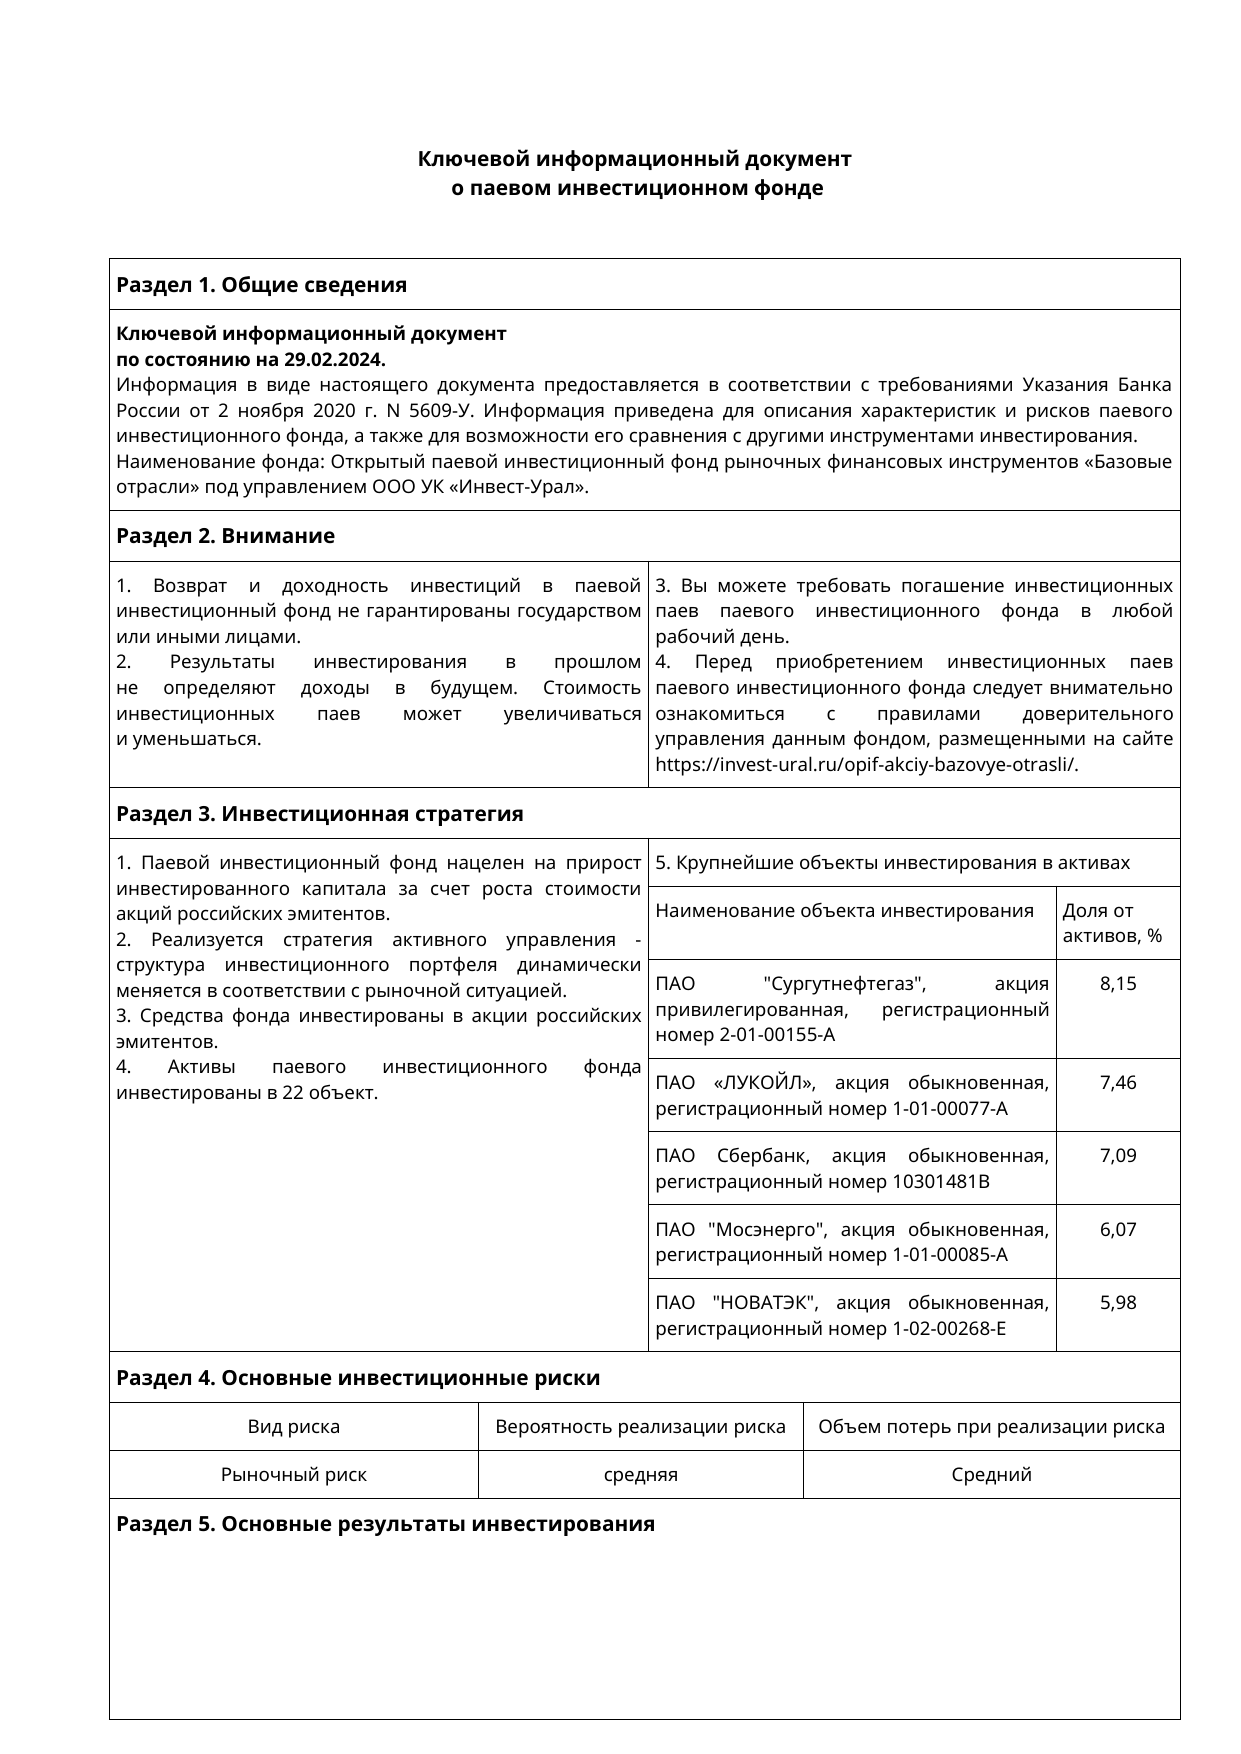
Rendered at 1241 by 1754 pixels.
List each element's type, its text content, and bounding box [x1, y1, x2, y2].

table_cell ПАО "Сургутнефтегаз", акция привилегированная, регистрационный номер 2-01-00155-А [649, 960, 1056, 1058]
table_cell 1. Возврат и доходность инвестиций в паевой инвестиционный фонд не гарантированы государством или иными лицами. 2. Результаты инвестирования в прошлом не определяют доходы в будущем. Стоимость инвестиционных паев может увеличиваться и уменьшаться. [110, 562, 648, 787]
table_cell Ключевой информационный документ по состоянию на 29.02.2024. Информация в виде настоящего документа предоставляется в соответствии с требованиями Указания Банка России от 2 ноября 2020 г. N 5609-У. Информация приведена для описания характеристик и рисков паевого инвестиционного фонда, а также для возможности его сравнения с другими инструментами инвестирования. Наименование фонда: Открытый паевой инвестиционный фонд рыночных финансовых инструментов «Базовые отрасли» под управлением ООО УК «Инвест-Урал». [110, 310, 1180, 510]
table_cell ПАО "Мосэнерго", акция обыкновенная, регистрационный номер 1-01-00085-А [649, 1205, 1056, 1278]
table_cell 7,46 [1057, 1059, 1180, 1131]
table_cell ПАО "НОВАТЭК", акция обыкновенная, регистрационный номер 1-02-00268-Е [649, 1279, 1056, 1351]
table_cell Раздел 2. Внимание [110, 511, 1180, 561]
table_header Раздел 1. Общие сведения [110, 259, 1180, 309]
table_cell ПАО Сбербанк, акция обыкновенная, регистрационный номер 10301481В [649, 1132, 1056, 1204]
table_cell ПАО «ЛУКОЙЛ», акция обыкновенная, регистрационный номер 1-01-00077-А [649, 1059, 1056, 1131]
table_cell Наименование объекта инвестирования [649, 887, 1056, 959]
table_cell Вероятность реализации риска [479, 1403, 803, 1449]
table_cell средняя [479, 1451, 803, 1497]
table_cell Объем потерь при реализации риска [804, 1403, 1180, 1449]
table_cell Рыночный риск [110, 1451, 478, 1497]
table_cell 3. Вы можете требовать погашение инвестиционных паев паевого инвестиционного фонда в любой рабочий день. 4. Перед приобретением инвестиционных паев паевого инвестиционного фонда следует внимательно ознакомиться с правилами доверительного управления данным фондом, размещенными на сайте https://invest-ural.ru/opif-akciy-bazovye-otrasli/. [649, 562, 1180, 787]
table_cell 8,15 [1057, 960, 1180, 1058]
table_cell Вид риска [110, 1403, 478, 1449]
table_cell Раздел 3. Инвестиционная стратегия [110, 788, 1180, 838]
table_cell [110, 1499, 1180, 1719]
table_cell 1. Паевой инвестиционный фонд нацелен на прирост инвестированного капитала за счет роста стоимости акций российских эмитентов. 2. Реализуется стратегия активного управления - структура инвестиционного портфеля динамически меняется в соответствии с рыночной ситуацией. 3. Средства фонда инвестированы в акции российских эмитентов. 4. Активы паевого инвестиционного фонда инвестированы в 22 объект. [110, 839, 648, 1351]
table_cell 5,98 [1057, 1279, 1180, 1351]
text Ключевой информационный документ [89, 144, 1181, 173]
table_cell Средний [804, 1451, 1180, 1497]
table_cell Доля от активов, % [1057, 887, 1180, 959]
table_cell 6,07 [1057, 1205, 1180, 1278]
table_cell 5. Крупнейшие объекты инвестирования в активах [649, 839, 1180, 886]
table_cell 7,09 [1057, 1132, 1180, 1204]
table_cell Раздел 4. Основные инвестиционные риски [110, 1352, 1180, 1402]
text о паевом инвестиционном фонде [89, 173, 1181, 201]
